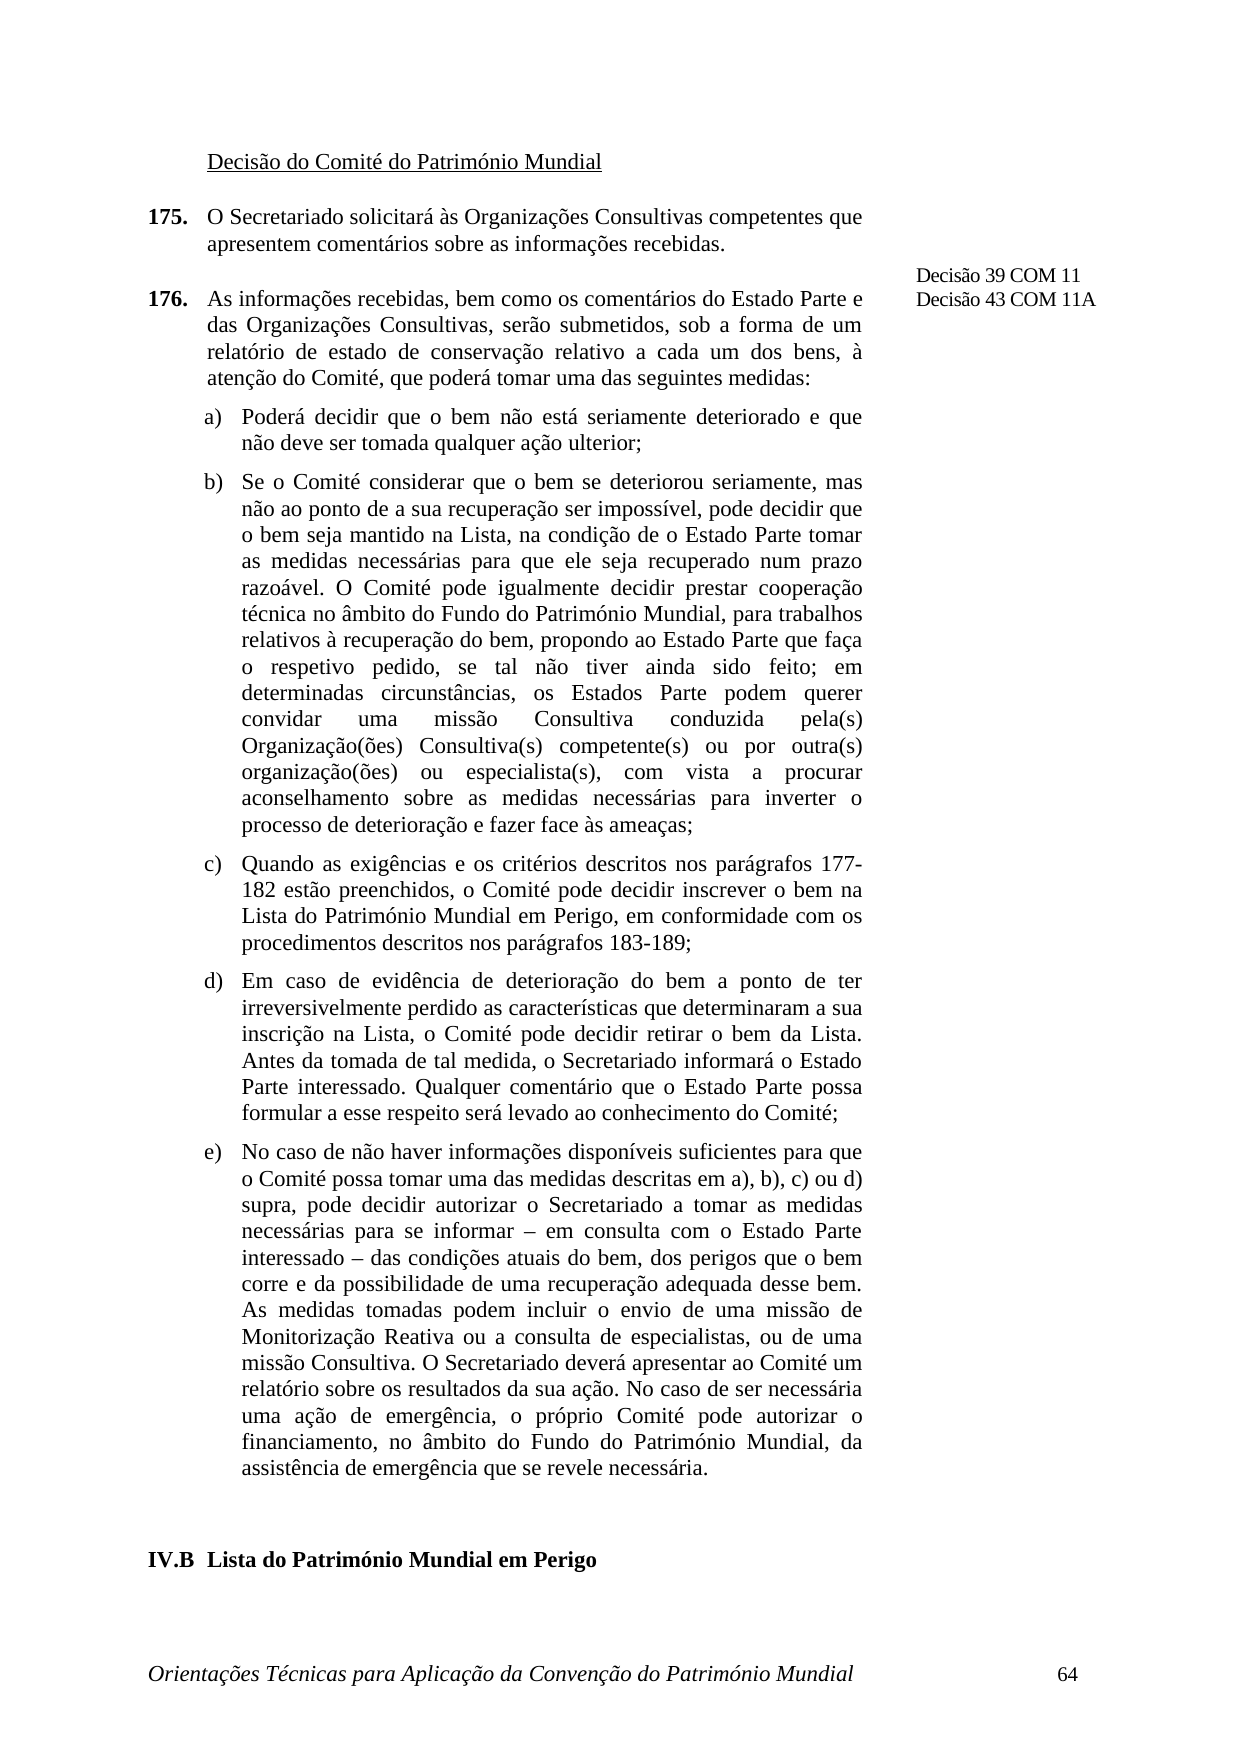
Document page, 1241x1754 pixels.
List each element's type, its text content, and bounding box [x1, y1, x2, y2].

text 175. O Secretariado solicitará às Organizações Consultivas competentes que apresentem comentários sobre as informações recebidas. [148, 203, 863, 256]
list Se o Comité considerar que o bem se deteriorou seriamente, mas não ao ponto de a sua recuperação ser impossível, pode decidir que o bem seja mantido na Lista, na condição de o Estado Parte tomar as medidas necessárias para que ele seja recuperado num prazo razoável. O Comité pode igualmente decidir prestar cooperação técnica no âmbito do Fundo do Património Mundial, para trabalhos relativos à recuperação do bem, propondo ao Estado Parte que faça o respetivo pedido, se tal não tiver ainda sido feito; em determinadas circunstâncias, os Estados Parte podem querer convidar uma missão Consultiva conduzida pela(s) Organização(ões) Consultiva(s) competente(s) ou por outra(s) organização(ões) ou especialista(s), com vista a procurar aconselhamento sobre as medidas necessárias para inverter o processo de deterioração e fazer face às ameaças; [204, 468, 863, 837]
list Quando as exigências e os critérios descritos nos parágrafos 177-182 estão preenchidos, o Comité pode decidir inscrever o bem na Lista do Património Mundial em Perigo, em conformidade com os procedimentos descritos nos parágrafos 183-189; [204, 850, 863, 955]
list No caso de não haver informações disponíveis suficientes para que o Comité possa tomar uma das medidas descritas em a), b), c) ou d) supra, pode decidir autorizar o Secretariado a tomar as medidas necessárias para se informar – em consulta com o Estado Parte interessado – das condições atuais do bem, dos perigos que o bem corre e da possibilidade de uma recuperação adequada desse bem. As medidas tomadas podem incluir o envio de uma missão de Monitorização Reativa ou a consulta de especialistas, ou de uma missão Consultiva. O Secretariado deverá apresentar ao Comité um relatório sobre os resultados da sua ação. No caso de ser necessária uma ação de emergência, o próprio Comité pode autorizar o financiamento, no âmbito do Fundo do Património Mundial, da assistência de emergência que se revele necessária. [204, 1138, 863, 1481]
subtitle IV.B Lista do Património Mundial em Perigo [148, 1546, 901, 1572]
text 176. As informações recebidas, bem como os comentários do Estado Parte e das Organizações Consultivas, serão submetidos, sob a forma de um relatório de estado de conservação relativo a cada um dos bens, à atenção do Comité, que poderá tomar uma das seguintes medidas: [148, 285, 863, 391]
subtitle Decisão do Comité do Património Mundial [207, 148, 863, 174]
list Poderá decidir que o bem não está seriamente deteriorado e que não deve ser tomada qualquer ação ulterior; [204, 403, 863, 456]
list Em caso de evidência de deterioração do bem a ponto de ter irreversivelmente perdido as características que determinaram a sua inscrição na Lista, o Comité pode decidir retirar o bem da Lista. Antes da tomada de tal medida, o Secretariado informará o Estado Parte interessado. Qualquer comentário que o Estado Parte possa formular a esse respeito será levado ao conhecimento do Comité; [204, 968, 863, 1126]
